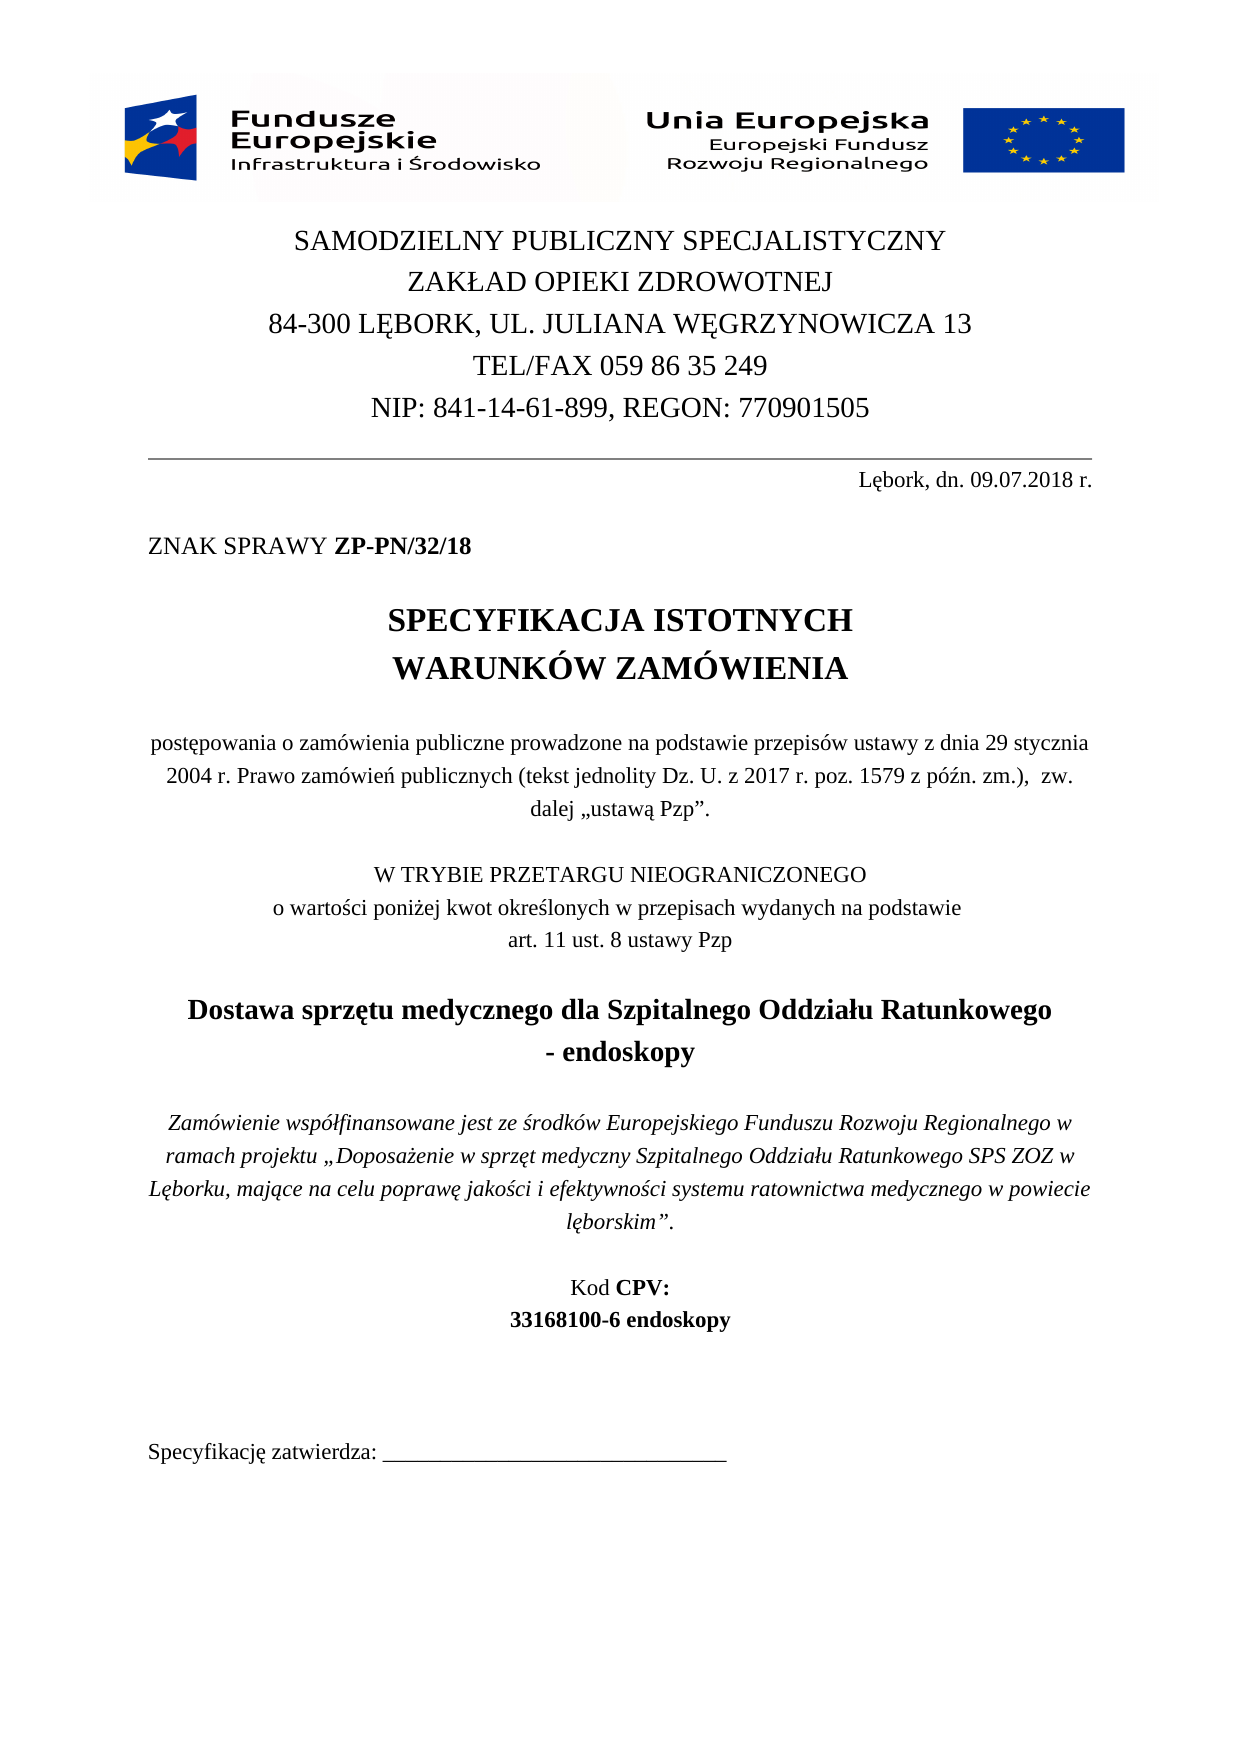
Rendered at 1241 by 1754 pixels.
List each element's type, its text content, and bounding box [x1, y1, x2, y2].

text SPECYFIKACJA ISTOTNYCH [148, 600, 1092, 639]
text W TRYBIE PRZETARGU NIEOGRANICZONEGO [148, 861, 1092, 887]
text Kod CPV: [148, 1274, 1092, 1300]
text ZNAK SPRAWY ZP-PN/32/18 [148, 531, 1092, 560]
title SAMODZIELNY PUBLICZNY SPECJALISTYCZNY [148, 223, 1092, 256]
text ZAKŁAD OPIEKI ZDROWOTNEJ [148, 264, 1092, 298]
text 84-300 LĘBORK, UL. JULIANA WĘGRZYNOWICZA 13 [148, 306, 1092, 340]
text postępowania o zamówienia publiczne prowadzone na podstawie przepisów ustawy z dnia 29 stycznia 2004 r. Prawo zamówień publicznych (tekst jednolity Dz. U. z 2017 r. poz. 1579 z późn. zm.), zw. dalej „ustawą Pzp”. [148, 729, 1092, 821]
text TEL/FAX 059 86 35 249 [148, 348, 1092, 382]
text WARUNKÓW ZAMÓWIENIA [148, 648, 1092, 687]
text - endoskopy [148, 1034, 1092, 1068]
text Specyfikację zatwierdza: ______________________________ [148, 1438, 1092, 1464]
text o wartości poniżej kwot określonych w przepisach wydanych na podstawie art. 11 ust. 8 ustawy Pzp [148, 894, 1092, 953]
picture [89, 73, 1159, 202]
text Dostawa sprzętu medycznego dla Szpitalnego Oddziału Ratunkowego [148, 992, 1092, 1026]
text NIP: 841-14-61-899, REGON: 770901505 [148, 390, 1092, 424]
text Lębork, dn. 09.07.2018 r. [148, 466, 1092, 492]
text Zamówienie współfinansowane jest ze środków Europejskiego Funduszu Rozwoju Regionalnego w ramach projektu „Doposażenie w sprzęt medyczny Szpitalnego Oddziału Ratunkowego SPS ZOZ w Lęborku, mające na celu poprawę jakości i efektywności systemu ratownictwa medycznego w powiecie lęborskim”. [148, 1109, 1092, 1234]
text 33168100-6 endoskopy [148, 1307, 1092, 1333]
